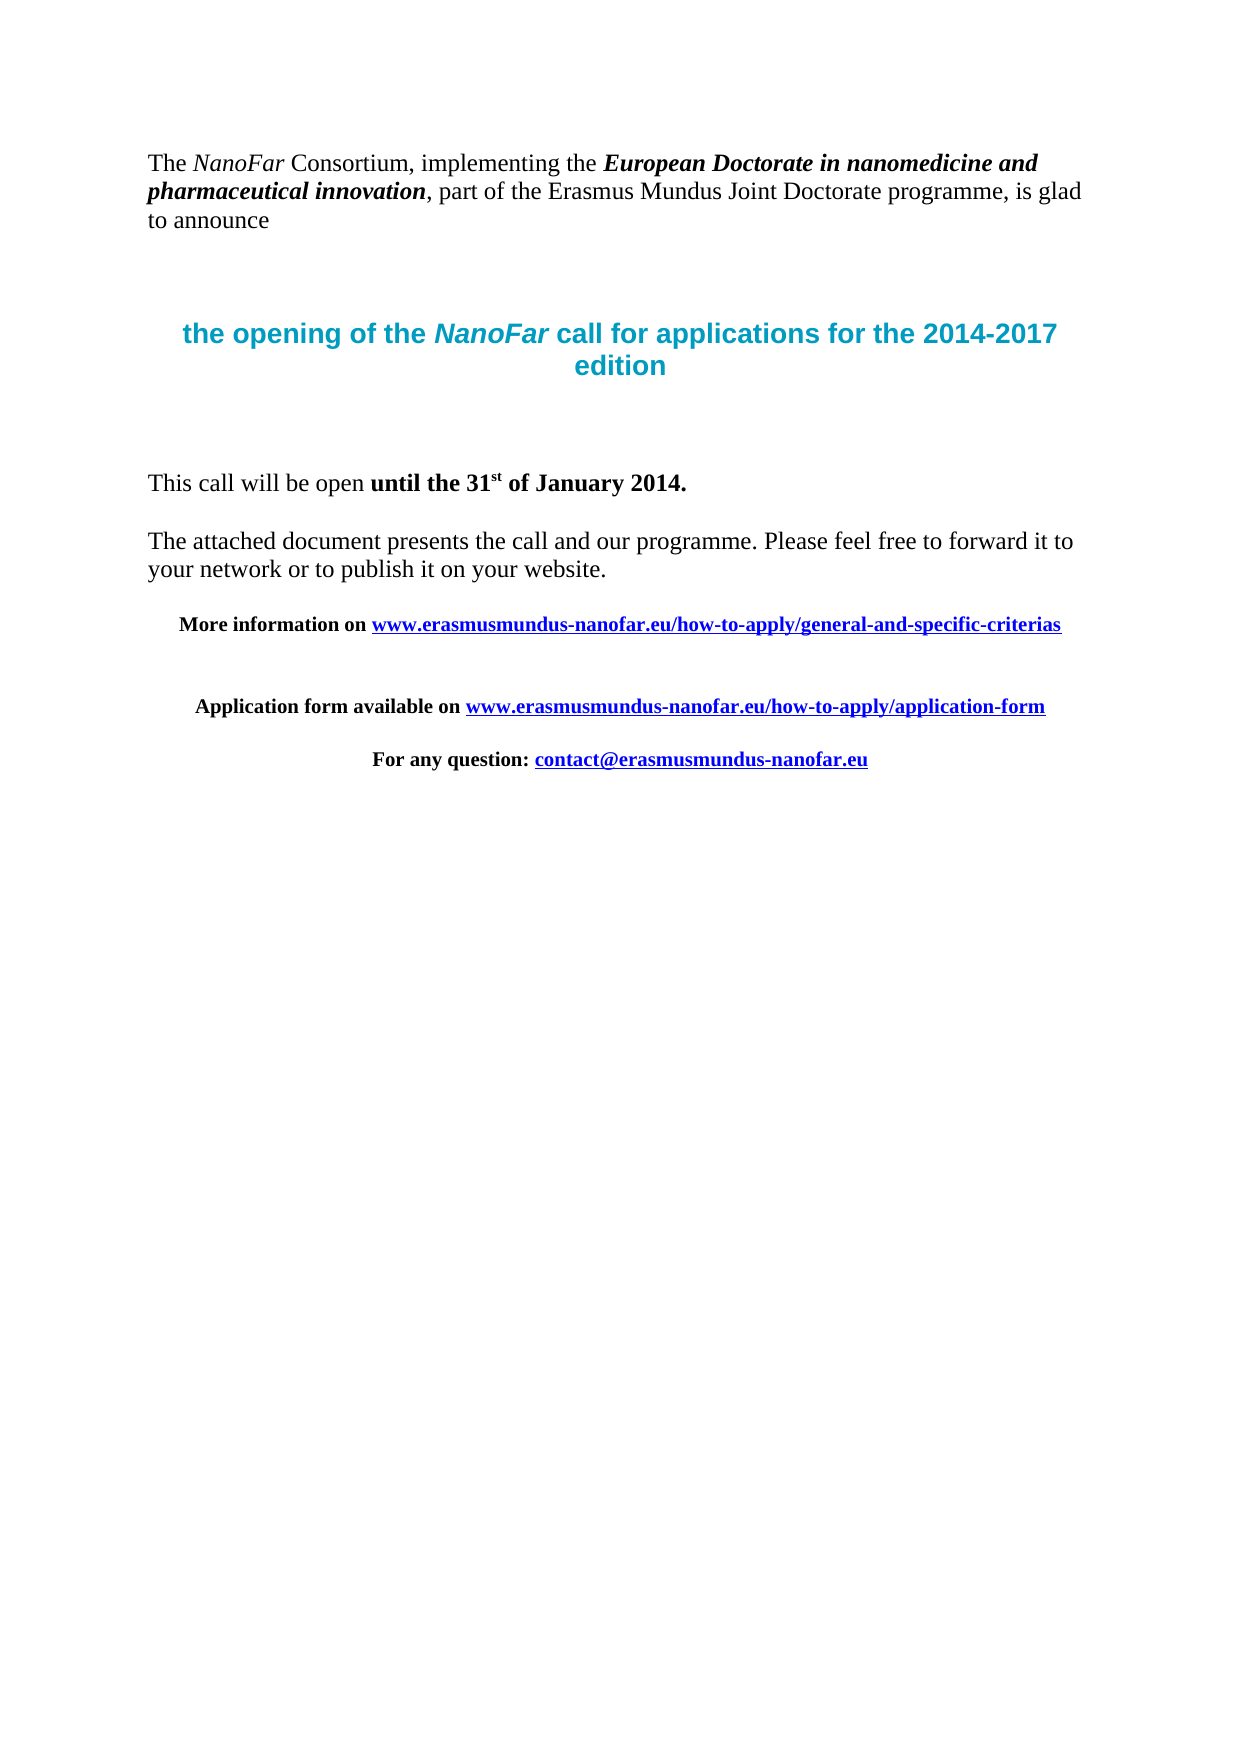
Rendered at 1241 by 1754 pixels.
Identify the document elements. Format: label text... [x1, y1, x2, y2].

text More information on www.erasmusmundus-nanofar.eu/how-to-apply/general-and-specific-criterias [148, 612, 1093, 636]
text Application form available on www.erasmusmundus-nanofar.eu/how-to-apply/application-form For any question: contact@erasmusmundus-nanofar.eu [148, 666, 1093, 771]
text This call will be open until the 31st of January 2014. The attached document presents the call and our programme. Please feel free to forward it to your network or to publish it on your website. [148, 411, 1093, 583]
text The NanoFar Consortium, implementing the European Doctorate in nanomedicine and pharmaceutical innovation, part of the Erasmus Mundus Joint Doctorate programme, is glad to announce [148, 148, 1093, 234]
text the opening of the NanoFar call for applications for the 2014-2017 edition [148, 317, 1093, 382]
